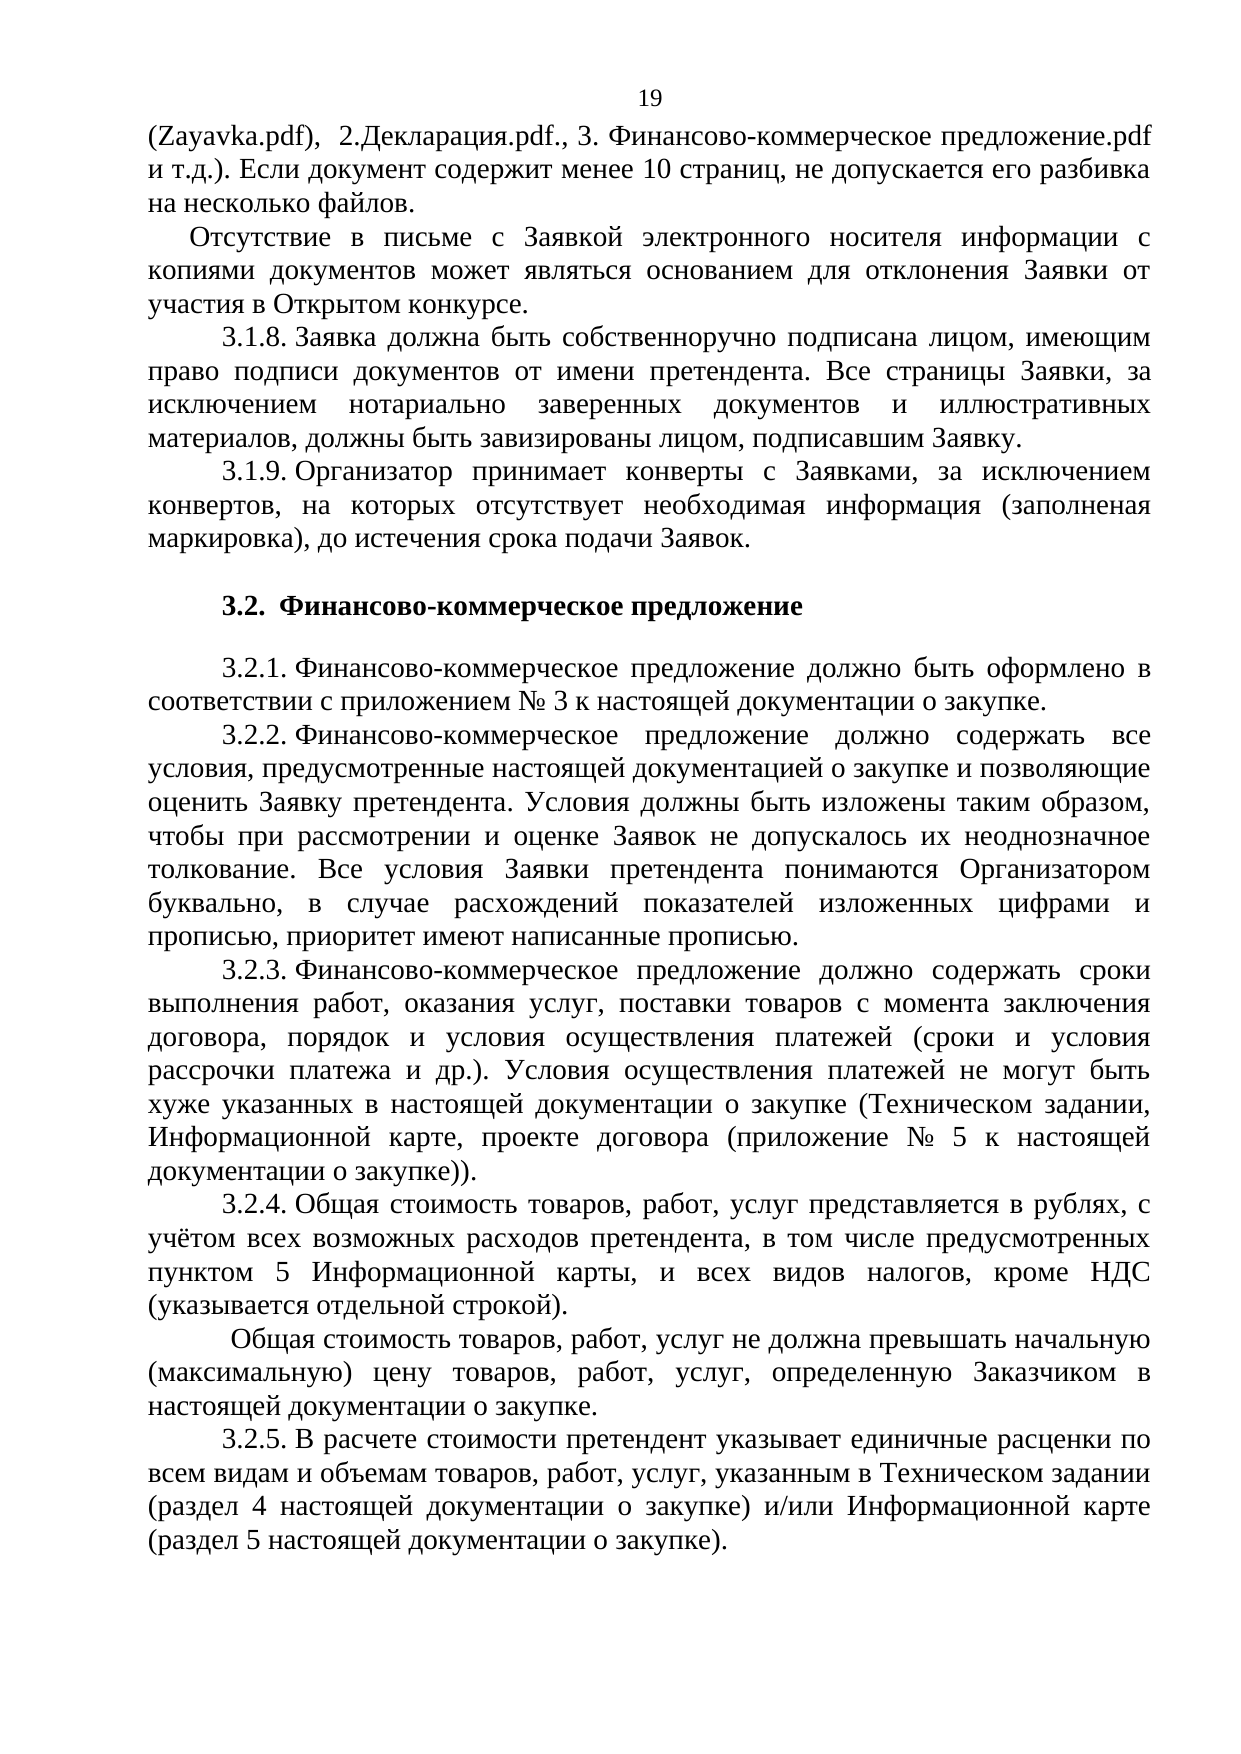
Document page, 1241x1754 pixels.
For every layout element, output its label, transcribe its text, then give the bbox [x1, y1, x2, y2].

subtitle Финансово-коммерческое предложение [148, 588, 1152, 621]
list В расчете стоимости претендент указывает единичные расценки по всем видам и объемам товаров, работ, услуг, указанным в Техническом задании (раздел 4 настоящей документации о закупке) и/или Информационной карте (раздел 5 настоящей документации о закупке). [148, 1421, 1152, 1556]
list Организатор принимает конверты с Заявками, за исключением конвертов, на которых отсутствует необходимая информация (заполненая маркировка), до истечения срока подачи Заявок. [148, 453, 1152, 554]
list Финансово-коммерческое предложение должно быть оформлено в соответствии с приложением № 3 к настоящей документации о закупке. [148, 650, 1152, 717]
list Общая стоимость товаров, работ, услуг не должна превышать начальную (максимальную) цену товаров, работ, услуг, определенную Заказчиком в настоящей документации о закупке. [148, 1321, 1152, 1421]
list Заявка должна быть собственноручно подписана лицом, имеющим право подписи документов от имени претендента. Все страницы Заявки, за исключением нотариально заверенных документов и иллюстративных материалов, должны быть завизированы лицом, подписавшим Заявку. [148, 319, 1152, 453]
list Финансово-коммерческое предложение должно содержать сроки выполнения работ, оказания услуг, поставки товаров с момента заключения договора, порядок и условия осуществления платежей (сроки и условия рассрочки платежа и др.). Условия осуществления платежей не могут быть хуже указанных в настоящей документации о закупке (Техническом задании, Информационной карте, проекте договора (приложение № 5 к настоящей документации о закупке)). [148, 952, 1152, 1187]
list Общая стоимость товаров, работ, услуг представляется в рублях, с учётом всех возможных расходов претендента, в том числе предусмотренных пунктом 5 Информационной карты, и всех видов налогов, кроме НДС (указывается отдельной строкой). [148, 1187, 1152, 1321]
list Финансово-коммерческое предложение должно содержать все условия, предусмотренные настоящей документацией о закупке и позволяющие оценить Заявку претендента. Условия должны быть изложены таким образом, чтобы при рассмотрении и оценке Заявок не допускалось их неоднозначное толкование. Все условия Заявки претендента понимаются Организатором буквально, в случае расхождений показателей изложенных цифрами и прописью, приоритет имеют написанные прописью. [148, 717, 1152, 952]
text Отсутствие в письме с Заявкой электронного носителя информации с копиями документов может являться основанием для отклонения Заявки от участия в Открытом конкурсе. [148, 219, 1152, 319]
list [148, 118, 1152, 219]
